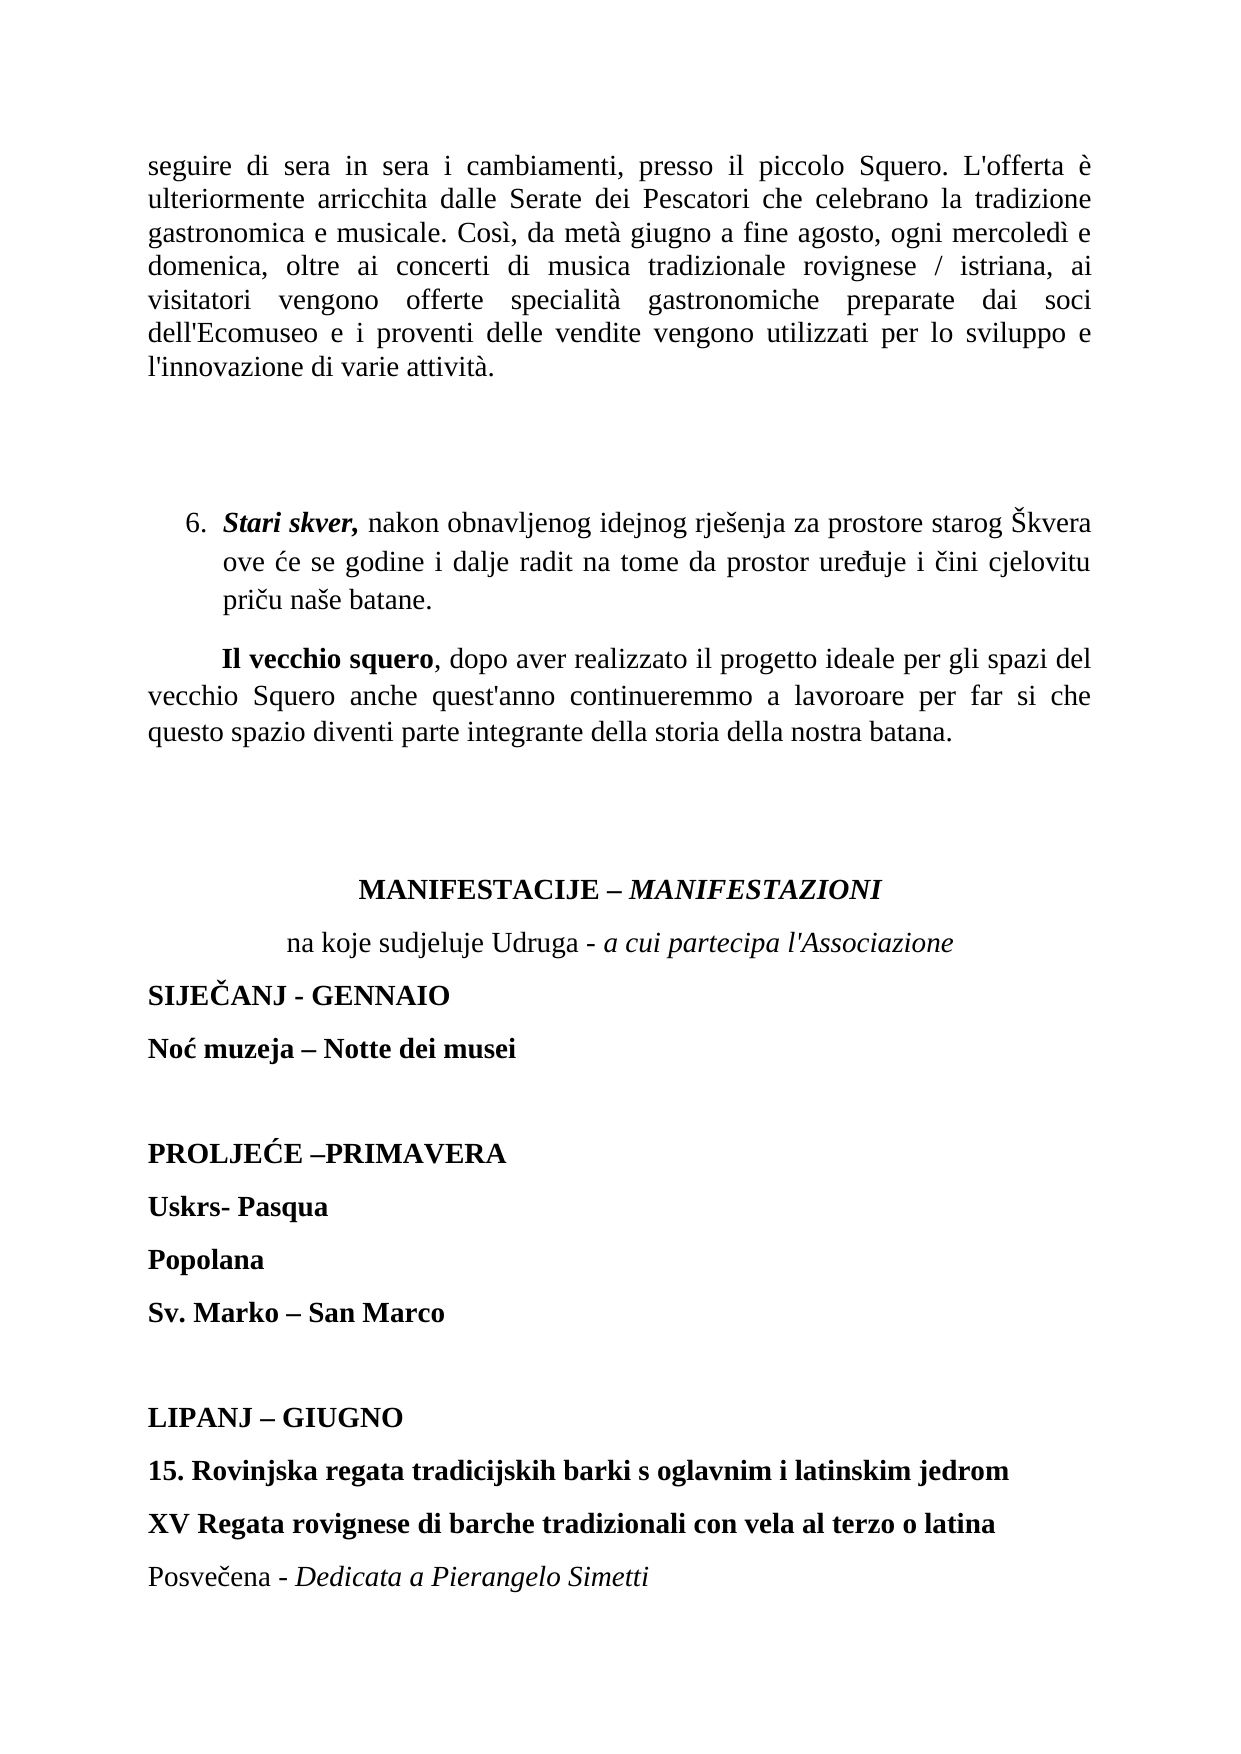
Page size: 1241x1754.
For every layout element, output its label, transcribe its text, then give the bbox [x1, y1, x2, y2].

text LIPANJ – GIUGNO [148, 1400, 1093, 1434]
text XV Regata rovignese di barche tradizionali con vela al terzo o latina [148, 1506, 1093, 1539]
text MANIFESTACIJE – MANIFESTAZIONI [148, 872, 1093, 906]
text Posvečena - Dedicata a Pierangelo Simetti [148, 1559, 1093, 1592]
text na koje sudjeluje Udruga - a cui partecipa l'Associazione [148, 925, 1093, 959]
text Popolana [148, 1242, 1093, 1276]
text SIJEČANJ - GENNAIO [148, 978, 1093, 1011]
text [148, 148, 1093, 382]
text Noć muzeja – Notte dei musei [148, 1031, 1093, 1064]
text PROLJEĆE –PRIMAVERA [148, 1136, 1093, 1170]
list Stari skver, nakon obnavljenog idejnog rješenja za prostore starog Škvera ove će se godine i dalje radit na tome da prostor uređuje i čini cjelovitu priču naše batane. [185, 505, 1093, 616]
text Sv. Marko – San Marco [148, 1295, 1093, 1328]
text 15. Rovinjska regata tradicijskih barki s oglavnim i latinskim jedrom [148, 1453, 1093, 1487]
text Uskrs- Pasqua [148, 1189, 1093, 1223]
text Il vecchio squero, dopo aver realizzato il progetto ideale per gli spazi del vecchio Squero anche quest'anno continueremmo a lavoroare per far si che questo spazio diventi parte integrante della storia della nostra batana. [148, 642, 1093, 747]
